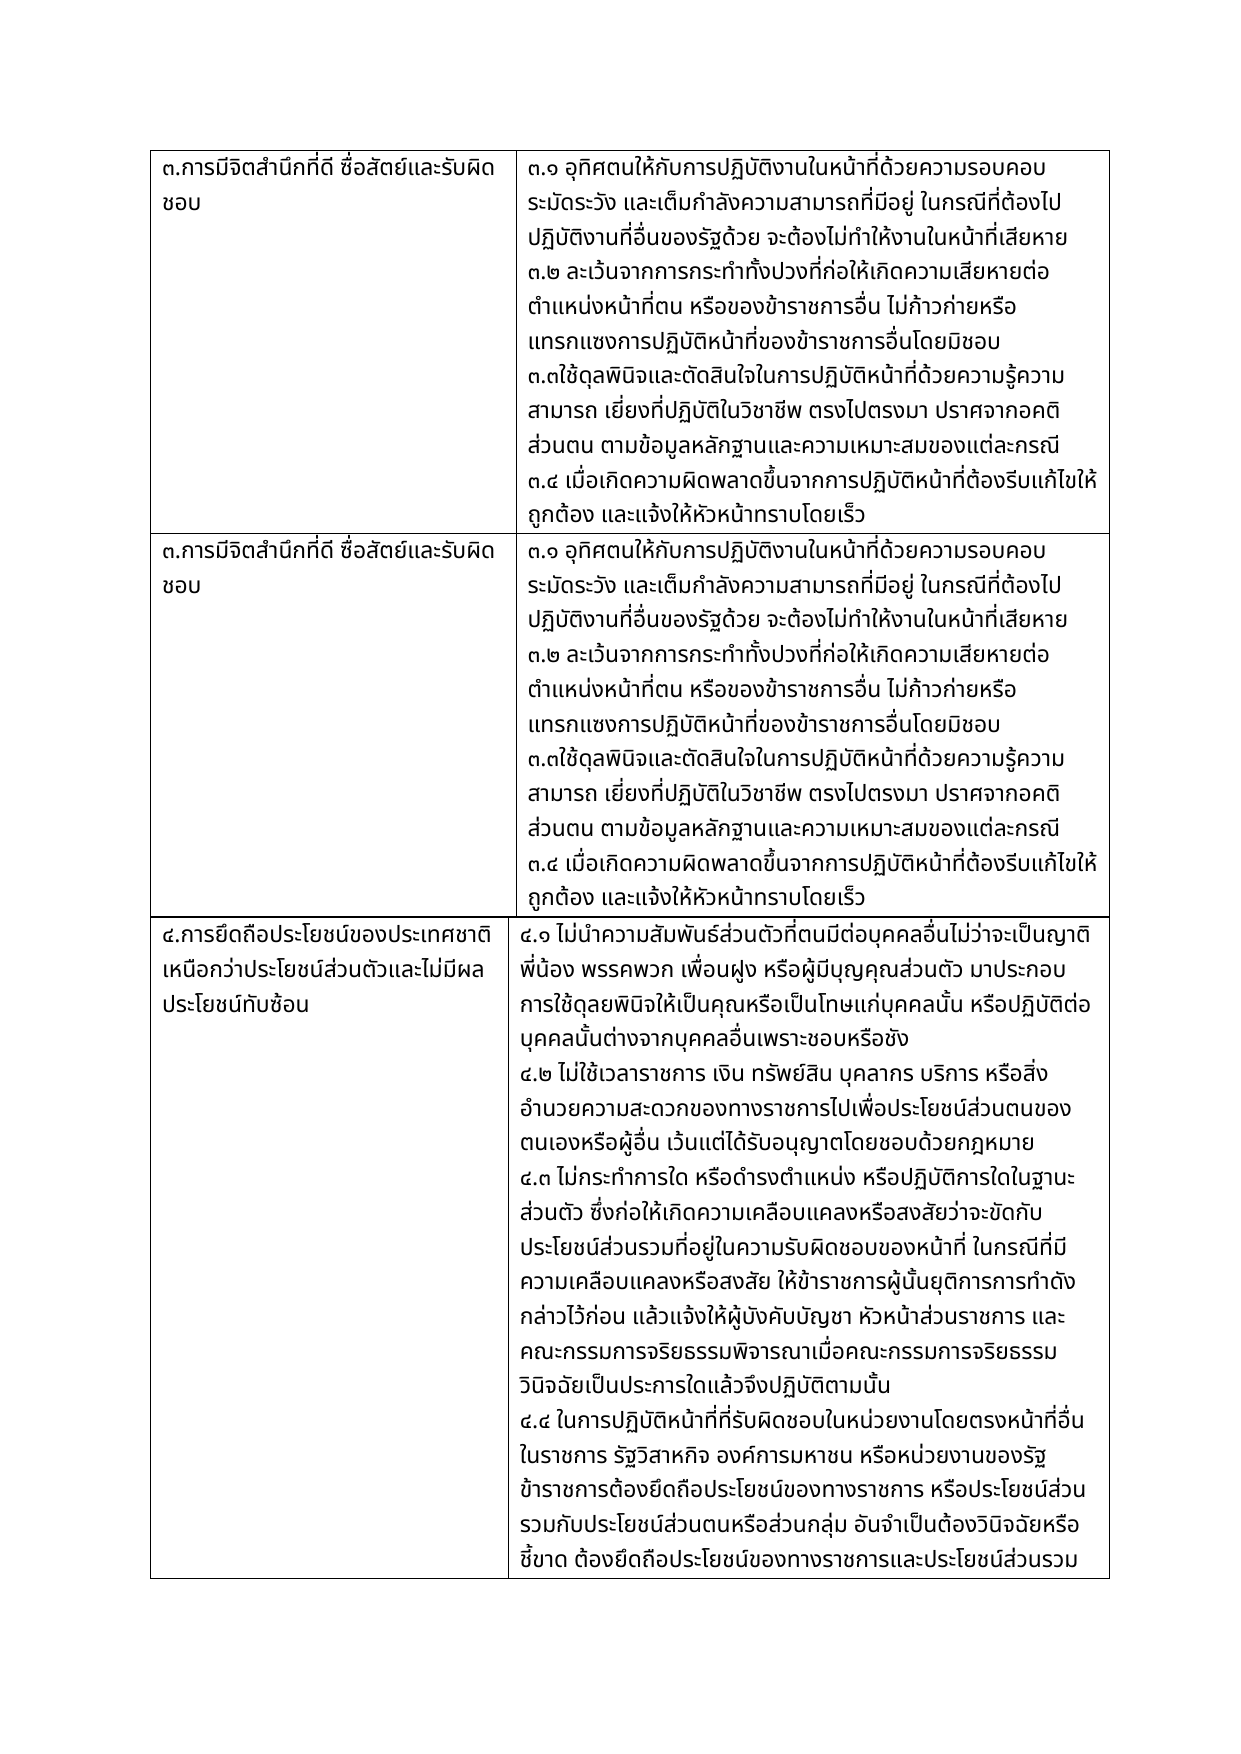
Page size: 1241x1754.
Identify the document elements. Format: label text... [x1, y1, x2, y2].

table_cell ๓.การมีจิตสำนึกที่ดี ซื่อสัตย์และรับผิดชอบ [151, 151, 516, 533]
table_cell ๓.๑ อุทิศตนให้กับการปฏิบัติงานในหน้าที่ด้วยความรอบคอบ ระมัดระวัง และเต็มกำลังความสามารถที่มีอยู่ ในกรณีที่ต้องไปปฏิบัติงานที่อื่นของรัฐด้วย จะต้องไม่ทำให้งานในหน้าที่เสียหาย ๓.๒ ละเว้นจากการกระทำทั้งปวงที่ก่อให้เกิดความเสียหายต่อตำแหน่งหน้าที่ตน หรือของข้าราชการอื่น ไม่ก้าวก่ายหรือแทรกแซงการปฏิบัติหน้าที่ของข้าราชการอื่นโดยมิชอบ ๓.๓ใช้ดุลพินิจและตัดสินใจในการปฏิบัติหน้าที่ด้วยความรู้ความสามารถ เยี่ยงที่ปฏิบัติในวิชาชีพ ตรงไปตรงมา ปราศจากอคติส่วนตน ตามข้อมูลหลักฐานและความเหมาะสมของแต่ละกรณี ๓.๔ เมื่อเกิดความผิดพลาดขึ้นจากการปฏิบัติหน้าที่ต้องรีบแก้ไขให้ถูกต้อง และแจ้งให้หัวหน้าทราบโดยเร็ว [517, 151, 1109, 533]
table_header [151, 918, 508, 1578]
table_cell ๓.๑ อุทิศตนให้กับการปฏิบัติงานในหน้าที่ด้วยความรอบคอบ ระมัดระวัง และเต็มกำลังความสามารถที่มีอยู่ ในกรณีที่ต้องไปปฏิบัติงานที่อื่นของรัฐด้วย จะต้องไม่ทำให้งานในหน้าที่เสียหาย ๓.๒ ละเว้นจากการกระทำทั้งปวงที่ก่อให้เกิดความเสียหายต่อตำแหน่งหน้าที่ตน หรือของข้าราชการอื่น ไม่ก้าวก่ายหรือแทรกแซงการปฏิบัติหน้าที่ของข้าราชการอื่นโดยมิชอบ ๓.๓ใช้ดุลพินิจและตัดสินใจในการปฏิบัติหน้าที่ด้วยความรู้ความสามารถ เยี่ยงที่ปฏิบัติในวิชาชีพ ตรงไปตรงมา ปราศจากอคติส่วนตน ตามข้อมูลหลักฐานและความเหมาะสมของแต่ละกรณี ๓.๔ เมื่อเกิดความผิดพลาดขึ้นจากการปฏิบัติหน้าที่ต้องรีบแก้ไขให้ถูกต้อง และแจ้งให้หัวหน้าทราบโดยเร็ว [517, 534, 1109, 916]
table_cell ๓.การมีจิตสำนึกที่ดี ซื่อสัตย์และรับผิดชอบ [151, 534, 516, 916]
